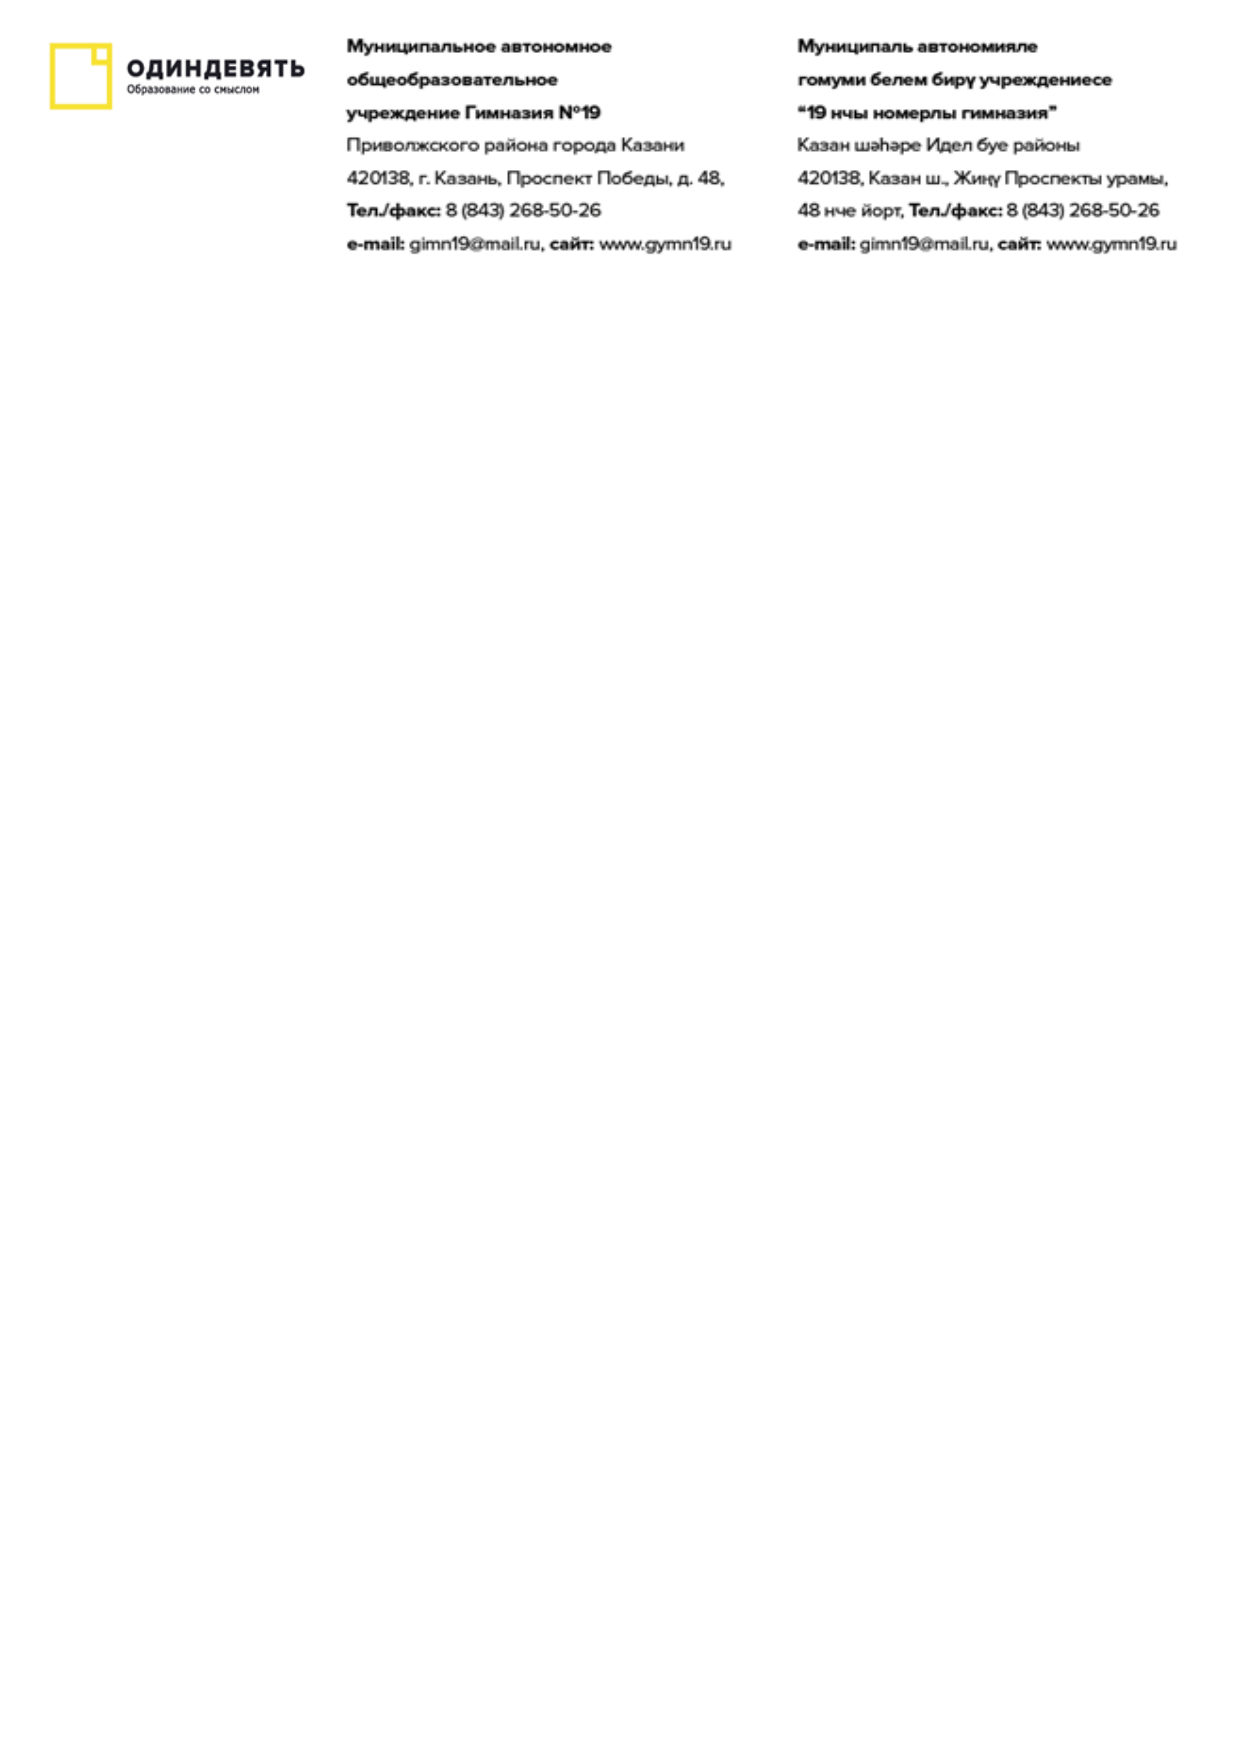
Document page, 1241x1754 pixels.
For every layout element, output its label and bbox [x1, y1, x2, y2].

picture [344, 32, 1199, 275]
picture [40, 28, 319, 124]
